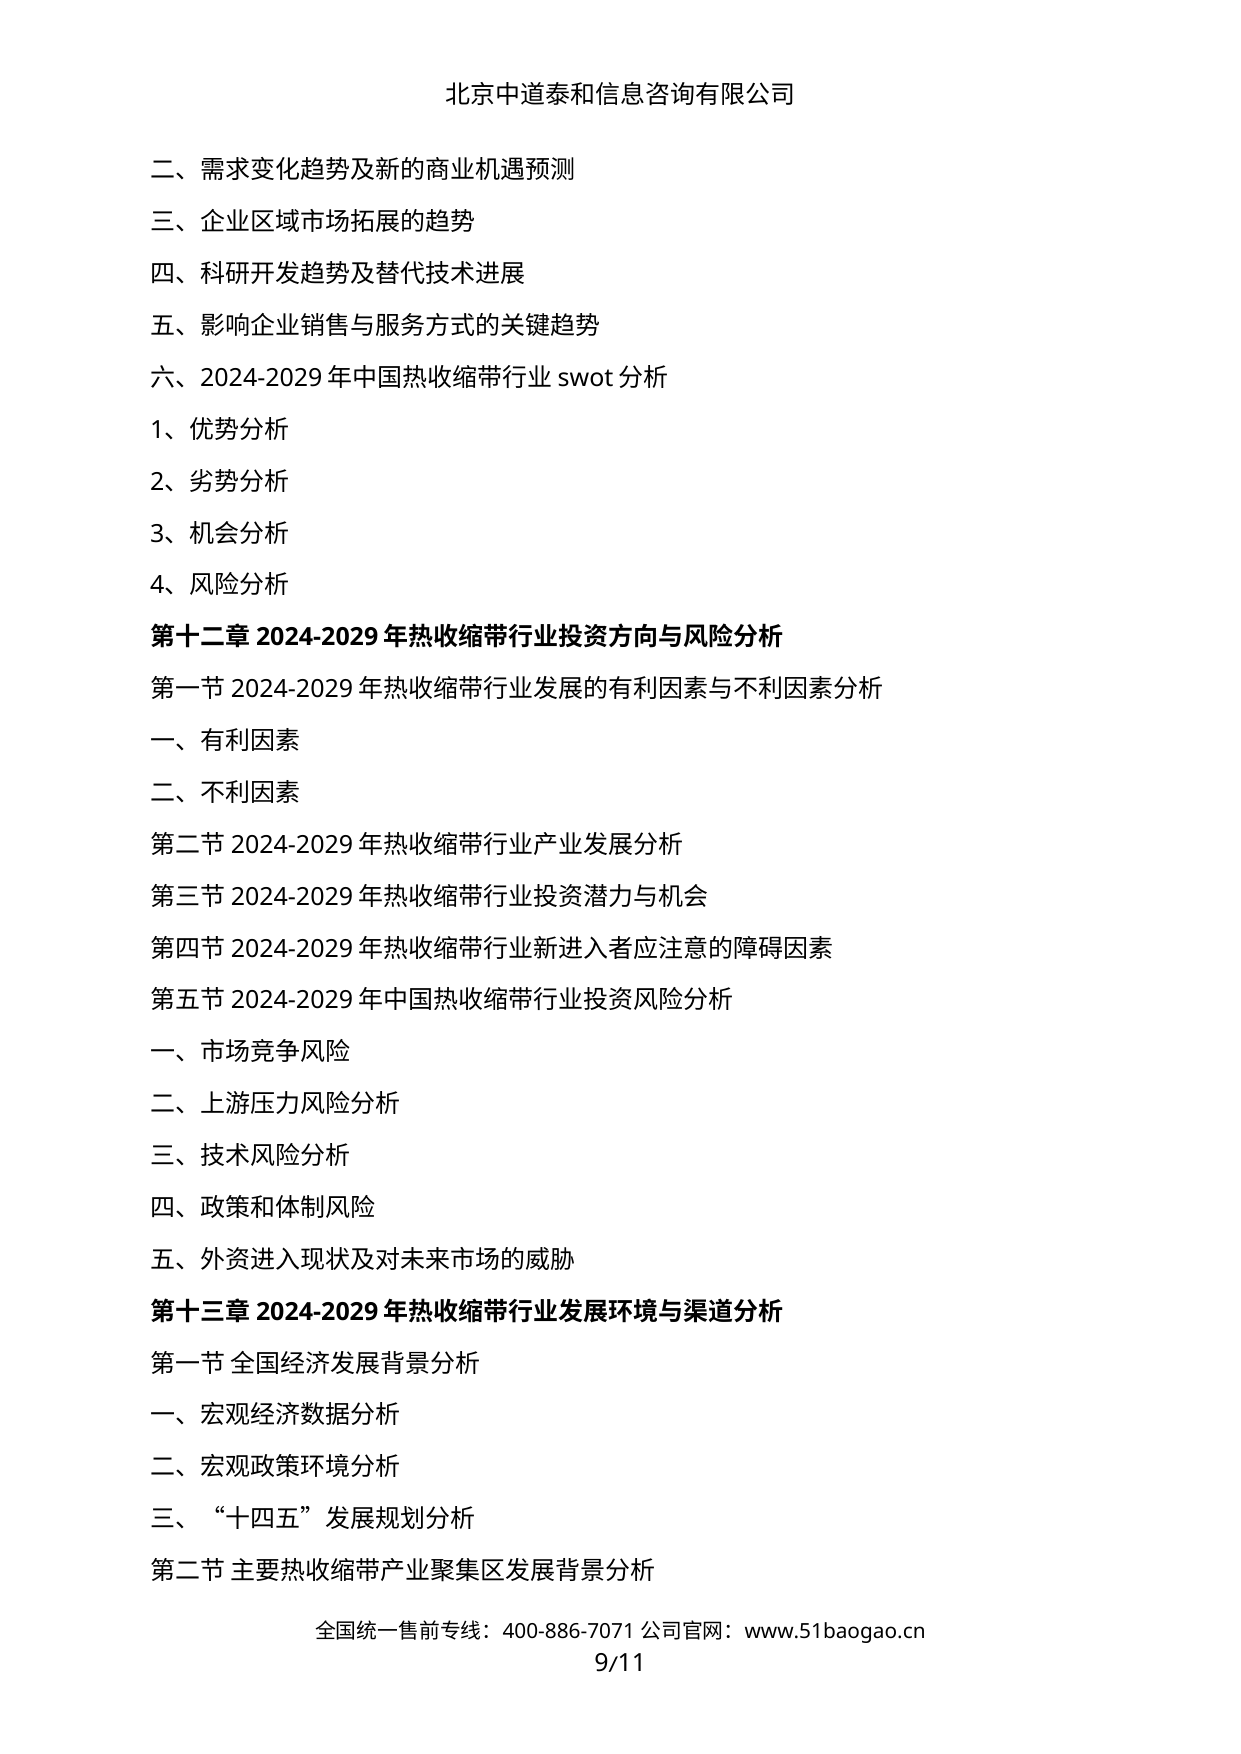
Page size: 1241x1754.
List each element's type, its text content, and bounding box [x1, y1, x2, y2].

text 一、有利因素 [150, 721, 1090, 757]
text 4、风险分析 [150, 565, 1090, 601]
text 第一节 全国经济发展背景分析 [150, 1343, 1090, 1379]
text 五、外资进入现状及对未来市场的威胁 [150, 1239, 1090, 1276]
text 2、劣势分析 [150, 461, 1090, 497]
text 一、宏观经济数据分析 [150, 1395, 1090, 1431]
text 四、科研开发趋势及替代技术进展 [150, 254, 1090, 290]
text 3、机会分析 [150, 513, 1090, 549]
text 第二节 主要热收缩带产业聚集区发展背景分析 [150, 1551, 1090, 1587]
text 二、不利因素 [150, 772, 1090, 809]
text 二、需求变化趋势及新的商业机遇预测 [150, 150, 1090, 186]
text 1、优势分析 [150, 409, 1090, 446]
text 五、影响企业销售与服务方式的关键趋势 [150, 306, 1090, 342]
text 第三节 2024-2029年热收缩带行业投资潜力与机会 [150, 876, 1090, 912]
text 第十三章 2024-2029年热收缩带行业发展环境与渠道分析 [150, 1291, 1090, 1327]
text 四、政策和体制风险 [150, 1187, 1090, 1224]
text 第五节 2024-2029年中国热收缩带行业投资风险分析 [150, 980, 1090, 1016]
text 六、2024-2029年中国热收缩带行业swot分析 [150, 357, 1090, 394]
text 三、“十四五”发展规划分析 [150, 1499, 1090, 1535]
text 三、技术风险分析 [150, 1136, 1090, 1172]
text 第一节 2024-2029年热收缩带行业发展的有利因素与不利因素分析 [150, 669, 1090, 705]
text 第二节 2024-2029年热收缩带行业产业发展分析 [150, 824, 1090, 861]
text 第十二章 2024-2029年热收缩带行业投资方向与风险分析 [150, 617, 1090, 653]
text 三、企业区域市场拓展的趋势 [150, 202, 1090, 238]
text 一、市场竞争风险 [150, 1032, 1090, 1068]
text 二、上游压力风险分析 [150, 1084, 1090, 1120]
text 第四节 2024-2029年热收缩带行业新进入者应注意的障碍因素 [150, 928, 1090, 964]
text 二、宏观政策环境分析 [150, 1447, 1090, 1483]
